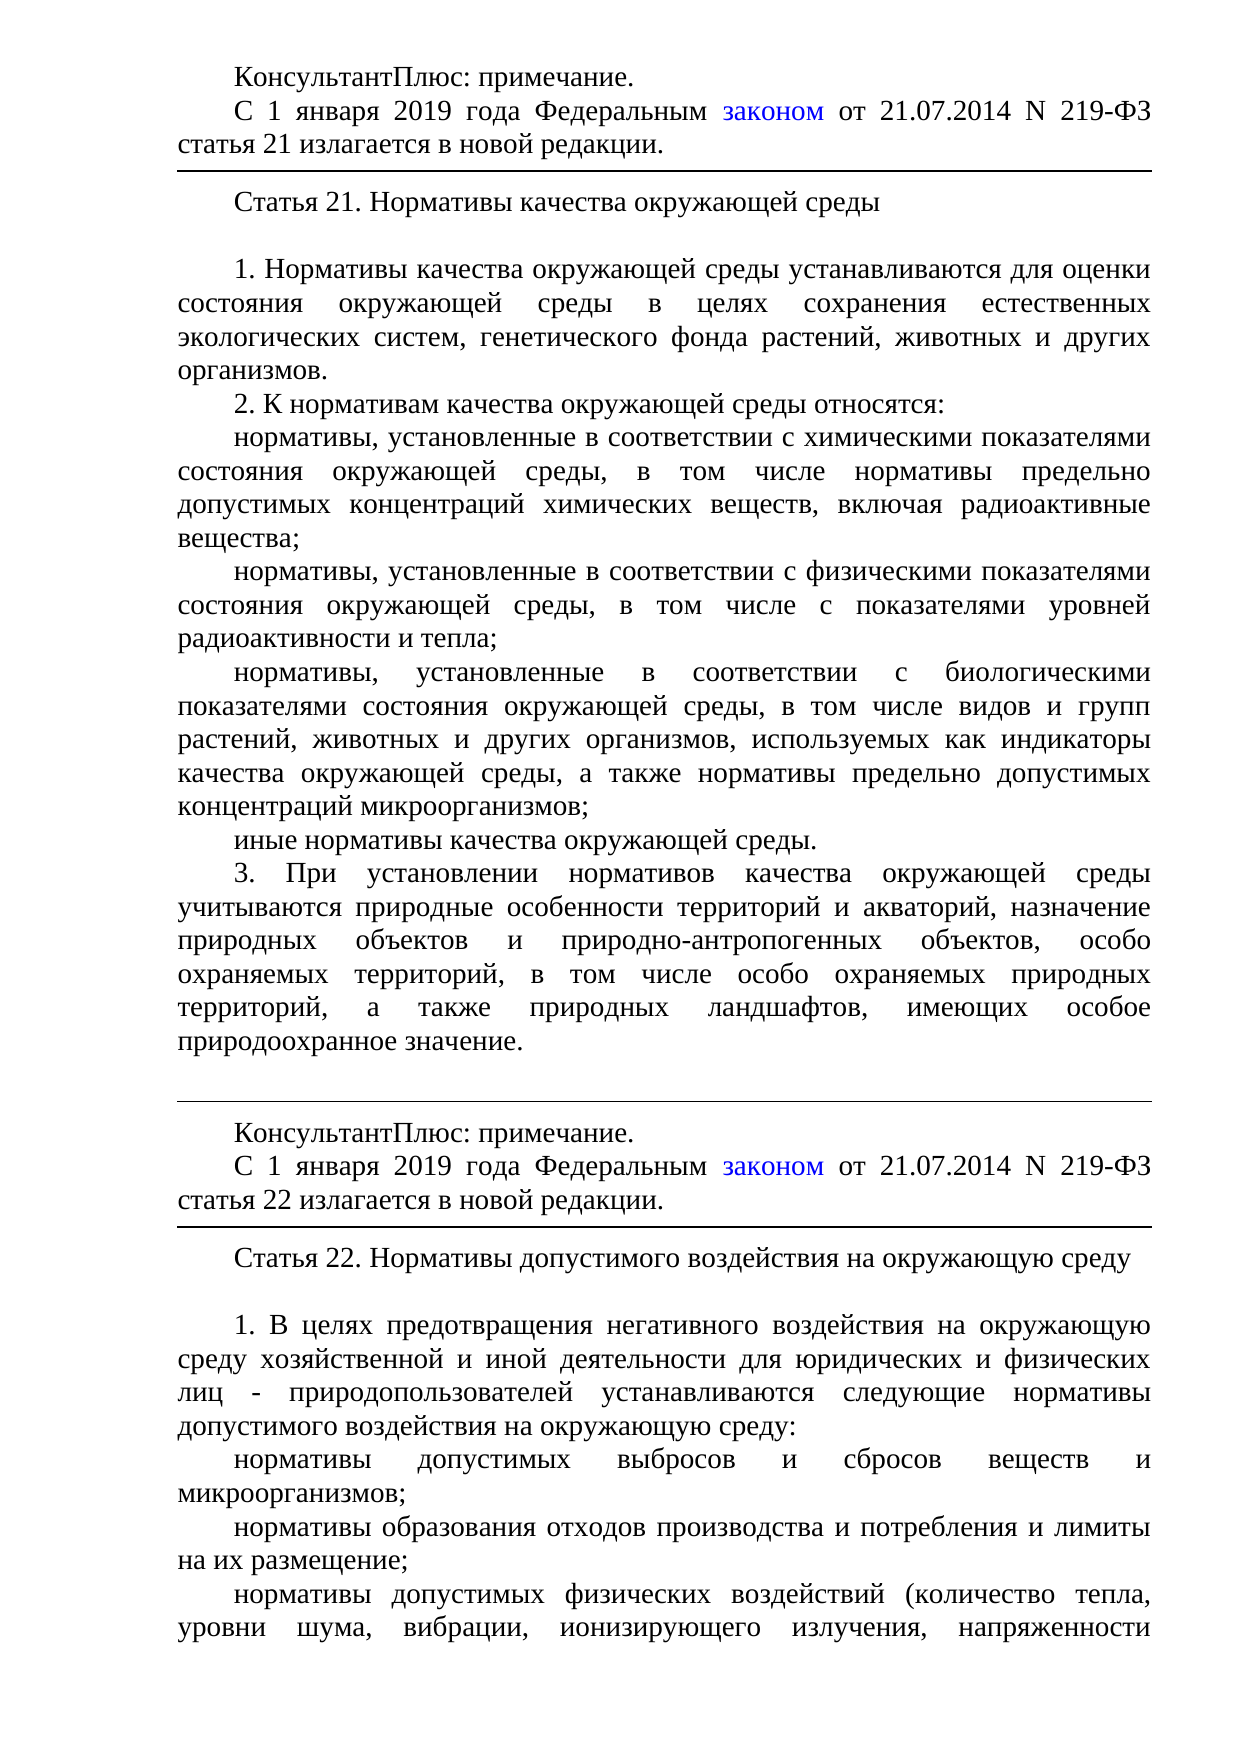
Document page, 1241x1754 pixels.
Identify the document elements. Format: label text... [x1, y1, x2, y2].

text нормативы, установленные в соответствии с биологическими показателями состояния окружающей среды, в том числе видов и групп растений, животных и других организмов, используемых как индикаторы качества окружающей среды, а также нормативы предельно допустимых концентраций микроорганизмов; [177, 654, 1152, 822]
text нормативы, установленные в соответствии с химическими показателями состояния окружающей среды, в том числе нормативы предельно допустимых концентраций химических веществ, включая радиоактивные вещества; [177, 419, 1152, 553]
text 3. При установлении нормативов качества окружающей среды учитываются природные особенности территорий и акваторий, назначение природных объектов и природно-антропогенных объектов, особо охраняемых территорий, в том числе особо охраняемых природных территорий, а также природных ландшафтов, имеющих особое природоохранное значение. [177, 855, 1152, 1057]
text Статья 21. Нормативы качества окружающей среды [177, 184, 1152, 218]
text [177, 1576, 1152, 1643]
text нормативы, установленные в соответствии с физическими показателями состояния окружающей среды, в том числе с показателями уровней радиоактивности и тепла; [177, 553, 1152, 654]
text КонсультантПлюс: примечание. [177, 1115, 1152, 1148]
text Статья 22. Нормативы допустимого воздействия на окружающую среду [177, 1240, 1152, 1274]
text С 1 января 2019 года Федеральным законом от 21.07.2014 N 219-ФЗ статья 22 излагается в новой редакции. [177, 1148, 1152, 1216]
text КонсультантПлюс: примечание. [177, 59, 1152, 93]
text нормативы образования отходов производства и потребления и лимиты на их размещение; [177, 1509, 1152, 1576]
text 1. В целях предотвращения негативного воздействия на окружающую среду хозяйственной и иной деятельности для юридических и физических лиц - природопользователей устанавливаются следующие нормативы допустимого воздействия на окружающую среду: [177, 1307, 1152, 1442]
text С 1 января 2019 года Федеральным законом от 21.07.2014 N 219-ФЗ статья 21 излагается в новой редакции. [177, 93, 1152, 160]
text нормативы допустимых выбросов и сбросов веществ и микроорганизмов; [177, 1442, 1152, 1509]
text иные нормативы качества окружающей среды. [177, 822, 1152, 855]
text 1. Нормативы качества окружающей среды устанавливаются для оценки состояния окружающей среды в целях сохранения естественных экологических систем, генетического фонда растений, животных и других организмов. [177, 252, 1152, 386]
text 2. К нормативам качества окружающей среды относятся: [177, 386, 1152, 419]
